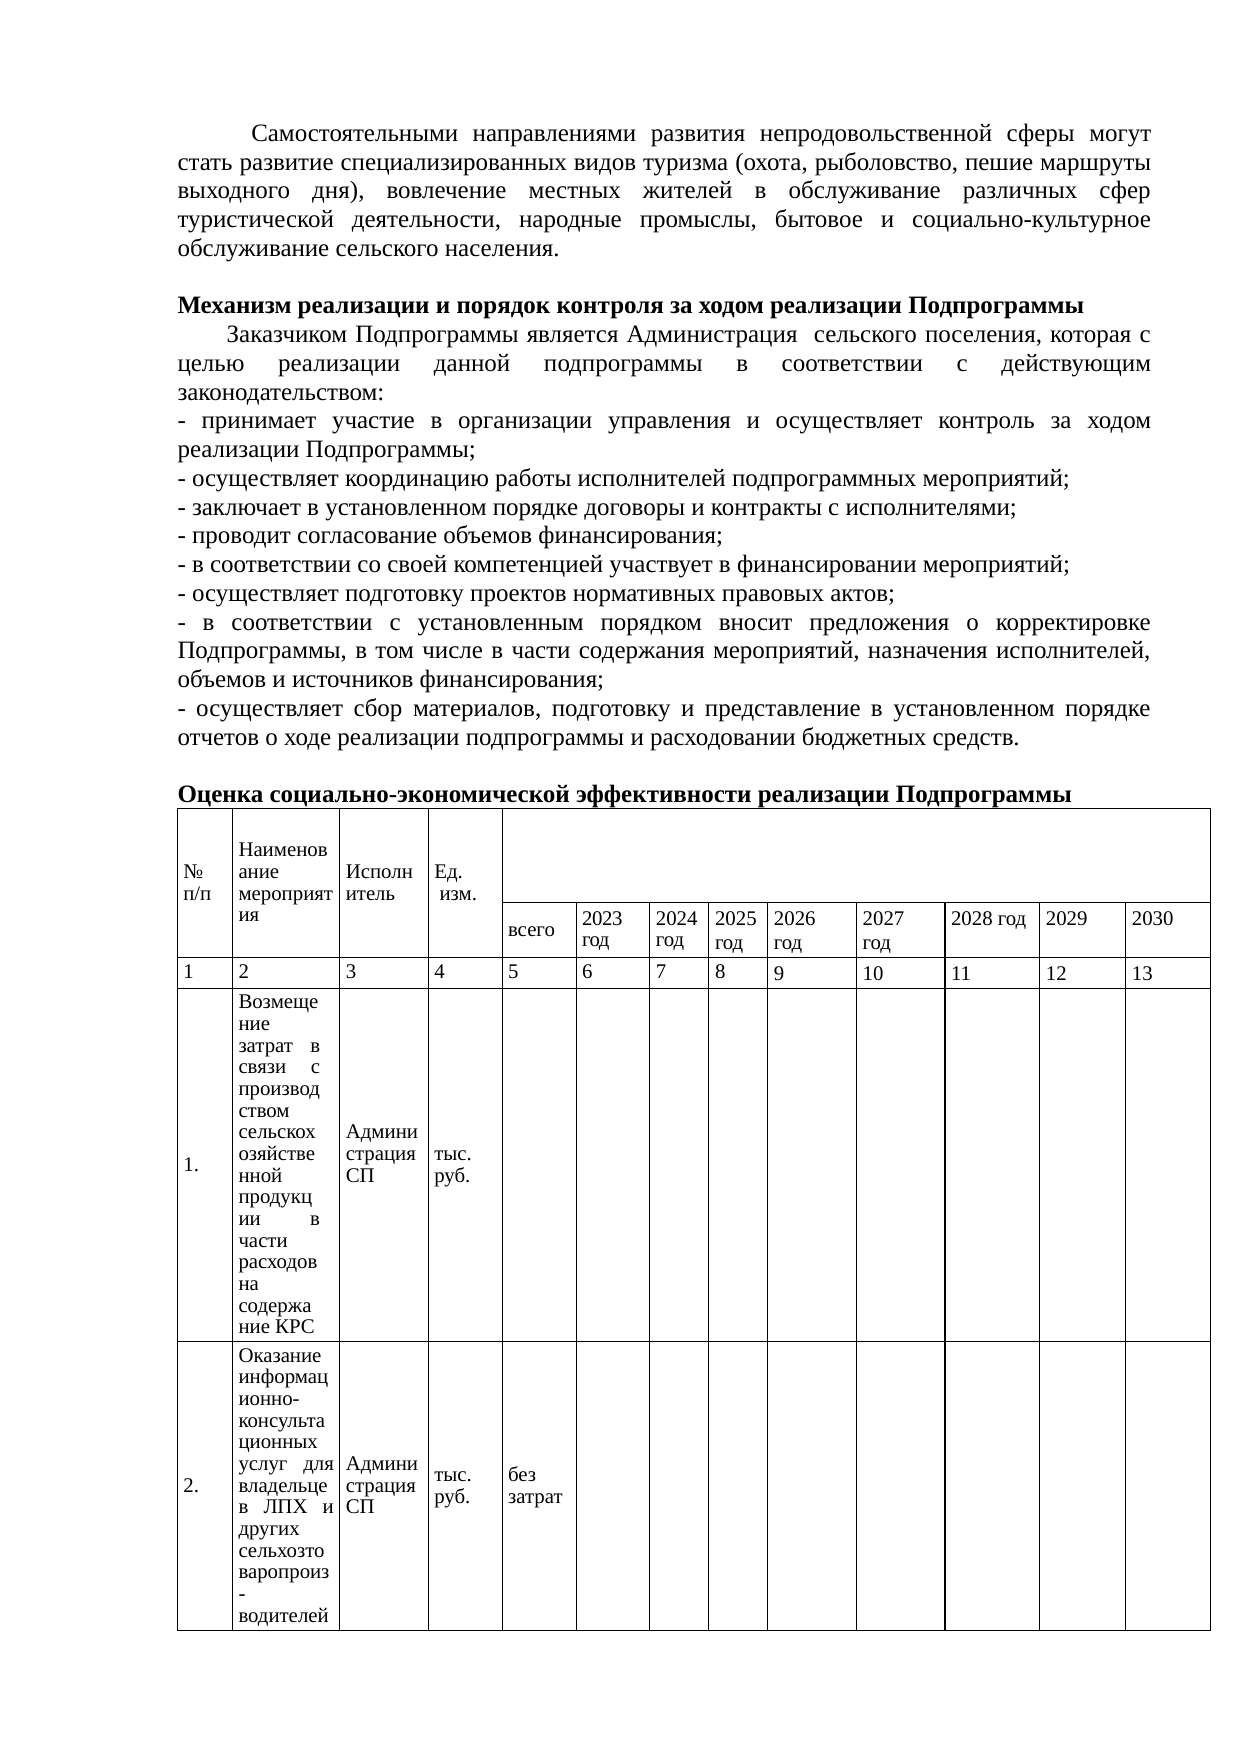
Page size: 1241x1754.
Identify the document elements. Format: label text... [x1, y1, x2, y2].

text - проводит согласование объемов финансирования; [177, 521, 1152, 549]
table_header Наименование мероприятия [233, 809, 339, 957]
table_cell [650, 989, 708, 1341]
table_cell 13 [1126, 958, 1210, 988]
table_cell Оказание информационно-консультационных услуг для владельцев ЛПХ и других сельхозтоваропроиз-водителей [233, 1342, 339, 1630]
table_cell 8 [709, 958, 767, 988]
table_cell 2023 год [577, 903, 649, 957]
table_cell 2029 [1040, 903, 1125, 957]
table_cell [946, 1342, 1039, 1630]
table_header [503, 809, 1210, 902]
table_cell 2. [178, 1342, 232, 1630]
table_cell 1. [178, 989, 232, 1341]
table_cell 10 [857, 958, 944, 988]
table_cell 2026 год [768, 903, 856, 957]
table_cell 2027 год [857, 903, 944, 957]
table_cell 1 [178, 958, 232, 988]
table_cell [857, 989, 944, 1341]
table_cell 11 [946, 958, 1039, 988]
table_cell [709, 1342, 767, 1630]
table_header № п/п [178, 809, 232, 957]
table_cell 9 [768, 958, 856, 988]
table_cell 5 [503, 958, 576, 988]
table_cell 3 [340, 958, 428, 988]
table_cell 2 [233, 958, 339, 988]
text Заказчиком Подпрограммы является Администрация сельского поселения, которая с целью реализации данной подпрограммы в соответствии с действующим законодательством: [177, 319, 1152, 406]
table_header Исполнитель [340, 809, 428, 957]
text Механизм реализации и порядок контроля за ходом реализации Подпрограммы [177, 291, 1152, 319]
table_cell 4 [429, 958, 502, 988]
table_cell Возмещение затрат в связи с производством сельскохозяйственной продукции в части расходов на содержание КРС [233, 989, 339, 1341]
table_cell [768, 1342, 856, 1630]
table_cell [503, 989, 576, 1341]
table_cell [946, 989, 1039, 1341]
table_cell [857, 1342, 944, 1630]
table_cell [577, 989, 649, 1341]
table_cell Администрация СП [340, 1342, 428, 1630]
table_cell тыс. руб. [429, 989, 502, 1341]
text - осуществляет координацию работы исполнителей подпрограммных мероприятий; [177, 463, 1152, 492]
text - заключает в установленном порядке договоры и контракты с исполнителями; [177, 492, 1152, 521]
table_cell 2028 год [946, 903, 1039, 957]
table_cell 2024 год [650, 903, 708, 957]
table_cell [768, 989, 856, 1341]
text - осуществляет подготовку проектов нормативных правовых актов; [177, 578, 1152, 607]
table_cell без затрат [503, 1342, 576, 1630]
table_cell [1040, 989, 1125, 1341]
table_cell [577, 1342, 649, 1630]
text - в соответствии со своей компетенцией участвует в финансировании мероприятий; [177, 549, 1152, 578]
text - в соответствии с установленным порядком вносит предложения о корректировке Подпрограммы, в том числе в части содержания мероприятий, назначения исполнителей, объемов и источников финансирования; [177, 607, 1152, 693]
table_cell 7 [650, 958, 708, 988]
text Оценка социально-экономической эффективности реализации Подпрограммы [177, 779, 1152, 808]
table_cell [650, 1342, 708, 1630]
text - принимает участие в организации управления и осуществляет контроль за ходом реализации Подпрограммы; [177, 406, 1152, 463]
table_cell всего [503, 903, 576, 957]
table_cell 12 [1040, 958, 1125, 988]
text - осуществляет сбор материалов, подготовку и представление в установленном порядке отчетов о ходе реализации подпрограммы и расходовании бюджетных средств. [177, 693, 1152, 751]
table_cell тыс. руб. [429, 1342, 502, 1630]
text Самостоятельными направлениями развития непродовольственной сферы могут стать развитие специализированных видов туризма (охота, рыболовство, пешие маршруты выходного дня), вовлечение местных жителей в обслуживание различных сфер туристической деятельности, народные промыслы, бытовое и социально-культурное обслуживание сельского населения. [177, 118, 1152, 262]
table_cell [1040, 1342, 1125, 1630]
table_cell Администрация СП [340, 989, 428, 1341]
table_cell 6 [577, 958, 649, 988]
table_cell 2030 [1126, 903, 1210, 957]
table_cell [1126, 1342, 1210, 1630]
table_cell 2025 год [709, 903, 767, 957]
table_header Ед. изм. [429, 809, 502, 957]
table_cell [709, 989, 767, 1341]
table_cell [1126, 989, 1210, 1341]
